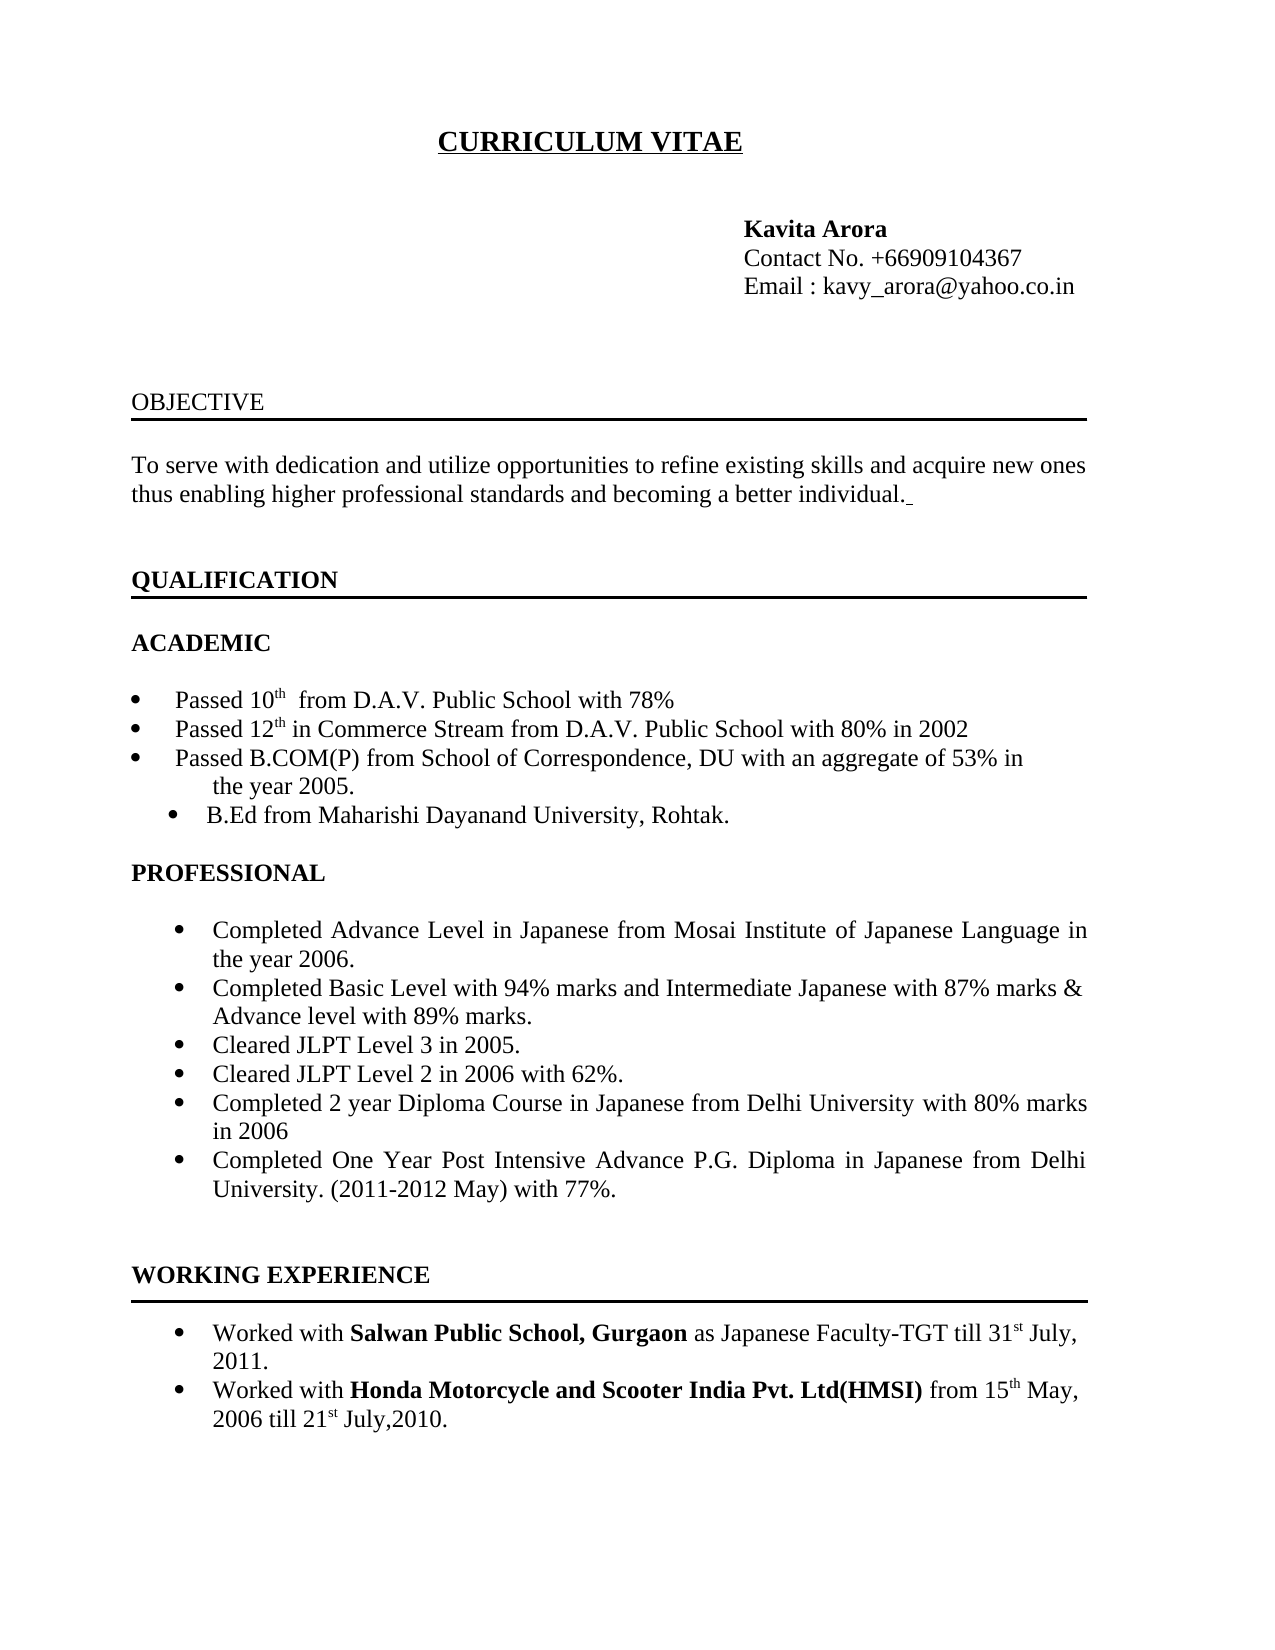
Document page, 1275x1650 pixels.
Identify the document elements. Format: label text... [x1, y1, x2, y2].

list Completed 2 year Diploma Course in Japanese from Delhi University with 80% marks in 2006 [175, 1088, 1087, 1145]
subtitle PROFESSIONAL [131, 858, 1087, 886]
list Worked with Honda Motorcycle and Scooter India Pvt. Ltd(HMSI) from 15th May, 2006 till 21st July,2010. [175, 1375, 1087, 1433]
text ACADEMIC [131, 628, 1087, 656]
list Passed B.COM(P) from School of Correspondence, DU with an aggregate of 53% in [131, 743, 1087, 771]
list Worked with Salwan Public School, Gurgaon as Japanese Faculty-TGT till 31st July, 2011. [175, 1318, 1087, 1375]
text the year 2005. [169, 771, 1087, 800]
list Completed One Year Post Intensive Advance P.G. Diploma in Japanese from Delhi University. (2011-2012 May) with 77%. [175, 1145, 1087, 1203]
list Cleared JLPT Level 3 in 2005. [175, 1030, 1087, 1059]
list Passed 12th in Commerce Stream from with 80% in 2002 [131, 714, 1087, 743]
list Completed Advance Level in Japanese from Mosai Institute of Japanese Language in the year 2006. [175, 915, 1087, 973]
list Passed 10th from with 78% [131, 685, 1087, 714]
text QUALIFICATION [131, 565, 1087, 596]
text Advance level with 89% marks. [50, 1001, 1087, 1030]
subtitle WORKING EXPERIENCE [131, 1260, 1087, 1289]
list B.Ed from Maharishi Dayanand University, Rohtak. [169, 800, 1087, 829]
text CURRICULUM VITAE [131, 124, 1087, 157]
list Completed Basic Level with 94% marks and Intermediate Japanese with 87% marks & [175, 973, 1087, 1001]
text To serve with dedication and utilize opportunities to refine existing skills and acquire new ones thus enabling higher professional standards and becoming a better individual. [131, 450, 1087, 507]
text OBJECTIVE [131, 387, 1087, 418]
list Cleared JLPT Level 2 in 2006 with 62%. [175, 1059, 1087, 1088]
